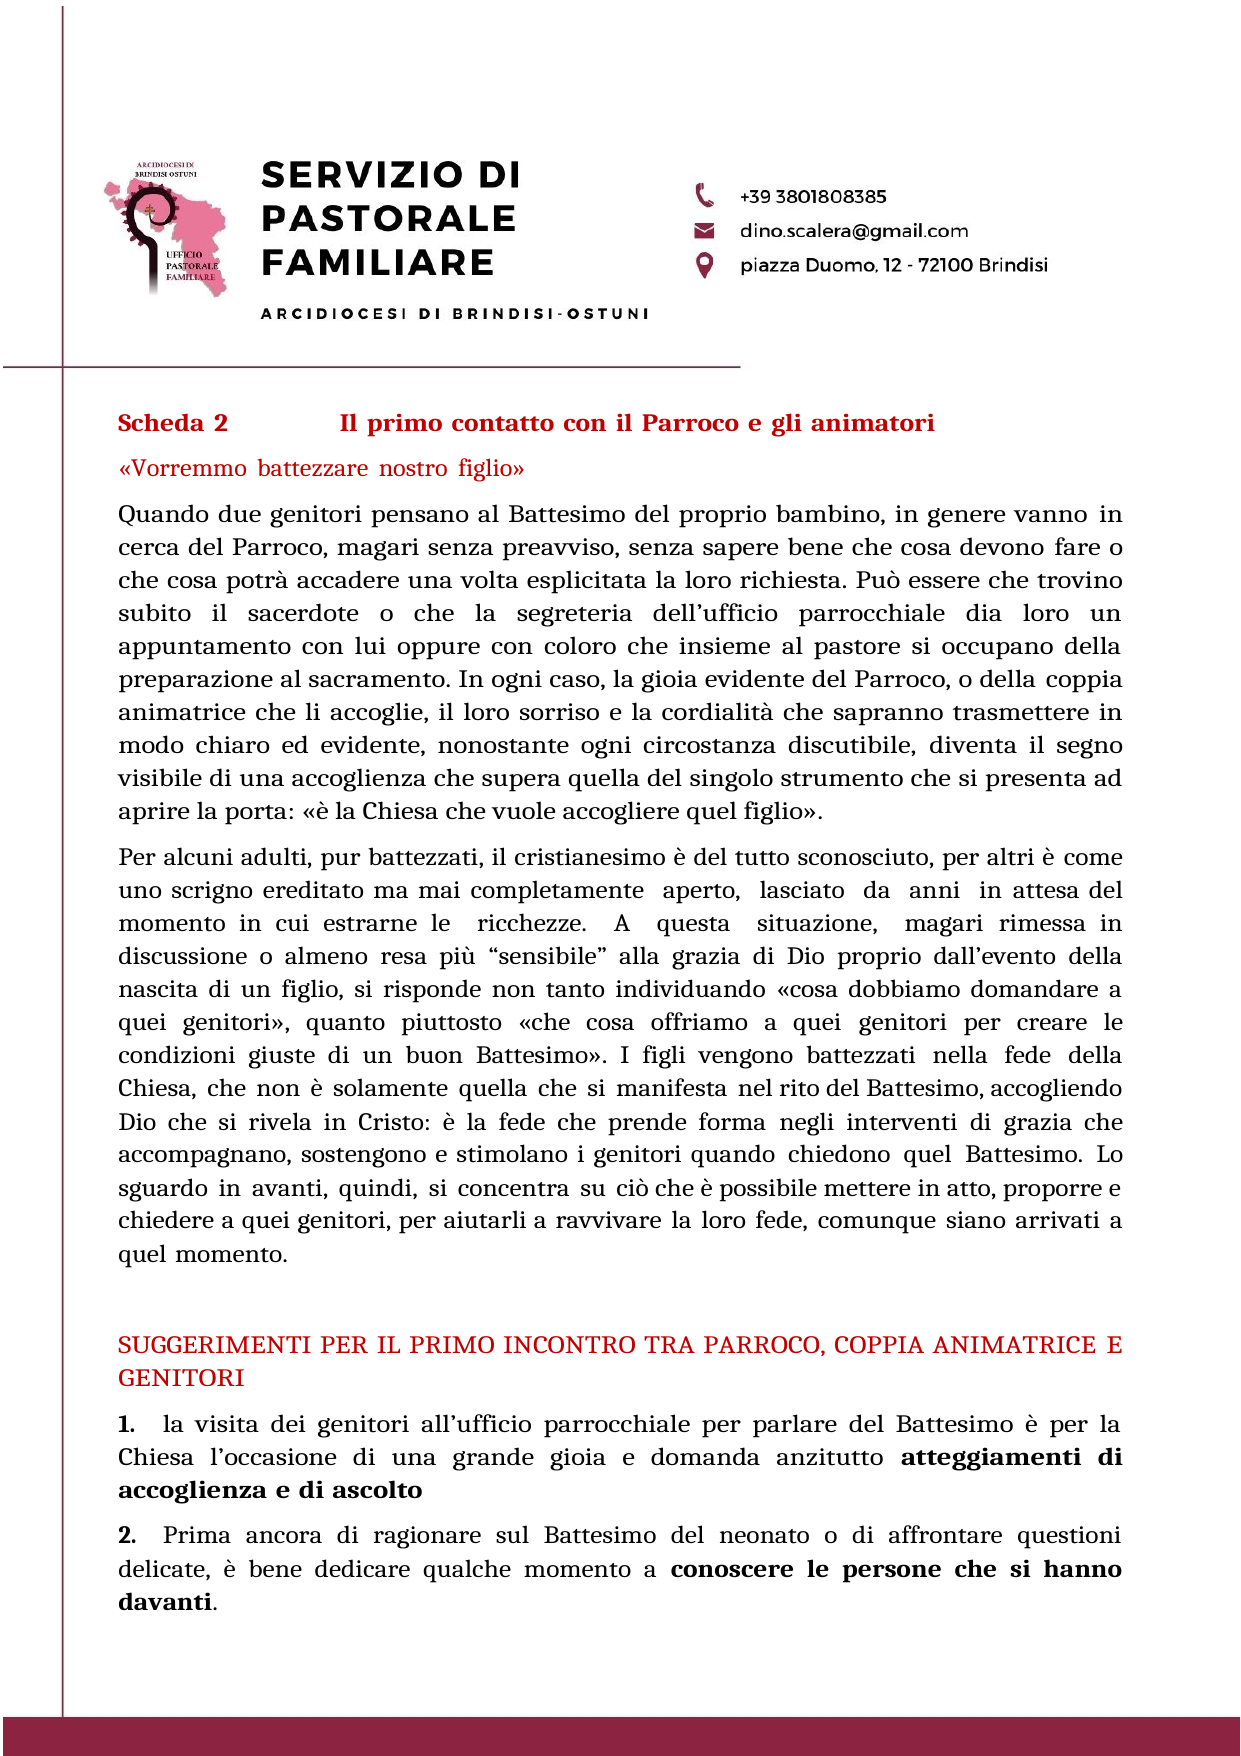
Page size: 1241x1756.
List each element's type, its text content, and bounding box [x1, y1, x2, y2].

text Per alcuni adulti, pur battezzati, il cristianesimo è del tutto sconosciuto, per altri è come uno scrigno ereditato ma mai completamente aperto, lasciato da anni in attesa del momento in cui estrarne le ricchezze. A questa situazione, magari rimessa in discussione o almeno resa più “sensibile” alla grazia di Dio proprio dall’evento della nascita di un figlio, si risponde non tanto individuando «cosa dobbiamo domandare a quei genitori», quanto piuttosto «che cosa offriamo a quei genitori per creare le condizioni giuste di un buon Battesimo». I figli vengono battezzati nella fede della Chiesa, che non è solamente quella che si manifesta nel rito del Battesimo, accogliendo Dio che si rivela in Cristo: è la fede che prende forma negli interventi di grazia che accompagnano, sostengono e stimolano i genitori quando chiedono quel Battesimo. Lo sguardo in avanti, quindi, si concentra su ciò che è possibile mettere in atto, proporre e chiedere a quei genitori, per aiutarli a ravvivare la loro fede, comunque siano arrivati a quel momento. [118, 843, 1123, 1268]
picture [3, 6, 1241, 1756]
text «Vorremmo battezzare nostro figlio» [118, 454, 1134, 483]
text SUGGERIMENTI PER IL PRIMO INCONTRO TRA PARROCO, COPPIA ANIMATRICE E GENITORI [118, 1331, 1122, 1393]
text Quando due genitori pensano al Battesimo del proprio bambino, in genere vanno in cerca del Parroco, magari senza preavviso, senza sapere bene che cosa devono fare o che cosa potrà accadere una volta esplicitata la loro richiesta. Può essere che trovino subito il sacerdote o che la segreteria dell’ufficio parrocchiale dia loro un appuntamento con lui oppure con coloro che insieme al pastore si occupano della preparazione al sacramento. In ogni caso, la gioia evidente del Parroco, o della coppia animatrice che li accoglie, il loro sorriso e la cordialità che sapranno trasmettere in modo chiaro ed evidente, nonostante ogni circostanza discutibile, diventa il segno visibile di una accoglienza che supera quella del singolo strumento che si presenta ad aprire la porta: «è la Chiesa che vuole accogliere quel figlio». [118, 500, 1123, 826]
list la visita dei genitori all’ufficio parrocchiale per parlare del Battesimo è per la Chiesa l’occasione di una grande gioia e domanda anzitutto atteggiamenti di accoglienza e di ascolto [118, 1410, 1123, 1504]
list Prima ancora di ragionare sul Battesimo del neonato o di affrontare questioni delicate, è bene dedicare qualche momento a conoscere le persone che si hanno davanti. [118, 1521, 1123, 1616]
title Scheda 2 Il primo contatto con il Parroco e gli animatori [118, 408, 1134, 437]
